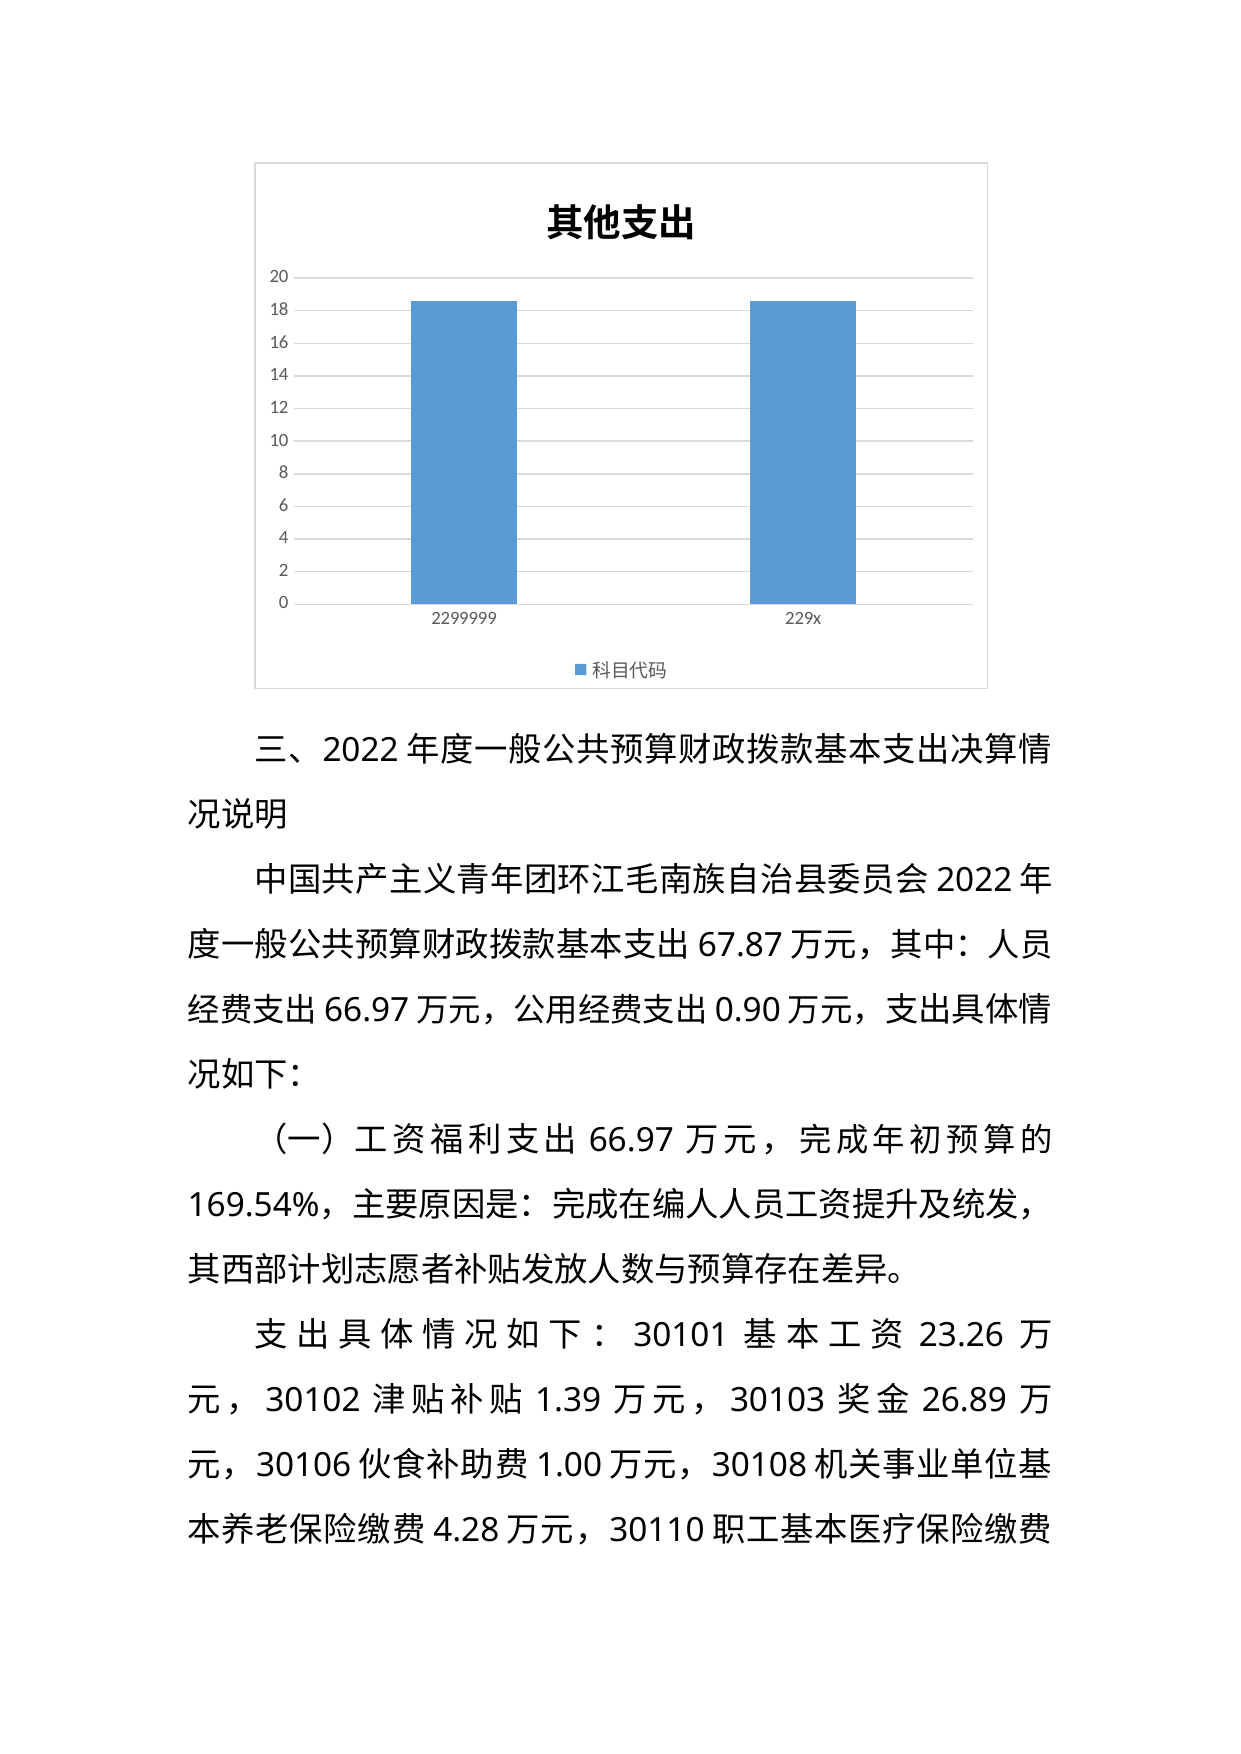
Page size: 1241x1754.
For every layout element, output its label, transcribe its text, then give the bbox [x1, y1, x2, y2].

text 三、2022年度一般公共预算财政拨款基本支出决算情况说明 [187, 714, 1053, 844]
list 工资福利支出66.97万元，完成年初预算的169.54%，主要原因是：完成在编人人员工资提升及统发，其西部计划志愿者补贴发放人数与预算存在差异。 [187, 1104, 1053, 1299]
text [187, 1299, 1053, 1559]
text 中国共产主义青年团环江毛南族自治县委员会2022年度一般公共预算财政拨款基本支出67.87万元，其中：人员经费支出66.97万元，公用经费支出0.90万元，支出具体情况如下： [187, 844, 1053, 1104]
